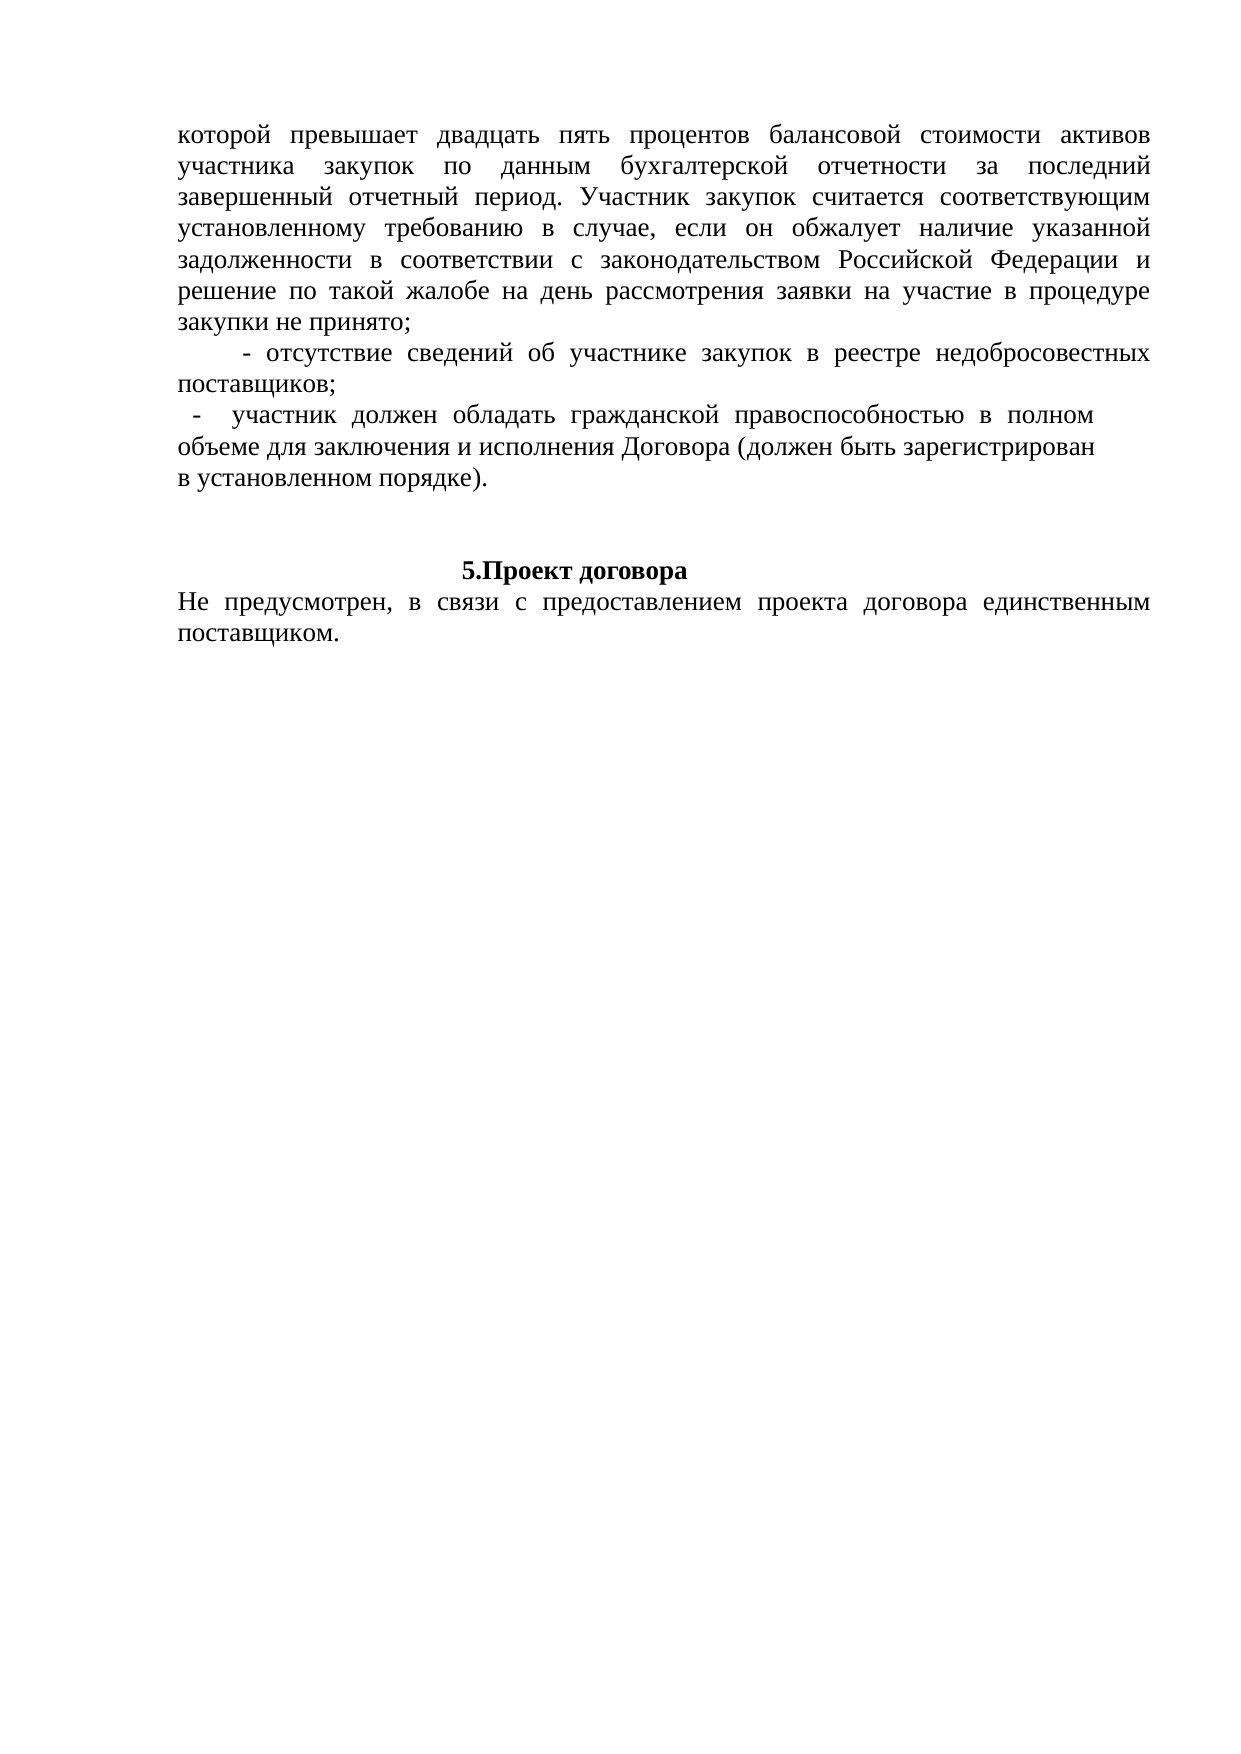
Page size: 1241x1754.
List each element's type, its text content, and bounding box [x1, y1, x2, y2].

text Не предусмотрен, в связи с предоставлением проекта договора единственным поставщиком. [177, 585, 1152, 648]
text - участник должен обладать гражданской правоспособностью в полном объеме для заключения и исполнения Договора (должен быть зарегистрирован в установленном порядке). [177, 398, 1095, 492]
text - отсутствие сведений об участнике закупок в реестре недобросовестных поставщиков; [140, 336, 1152, 398]
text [177, 118, 1152, 336]
subtitle 5.Проект договора [177, 554, 1152, 585]
